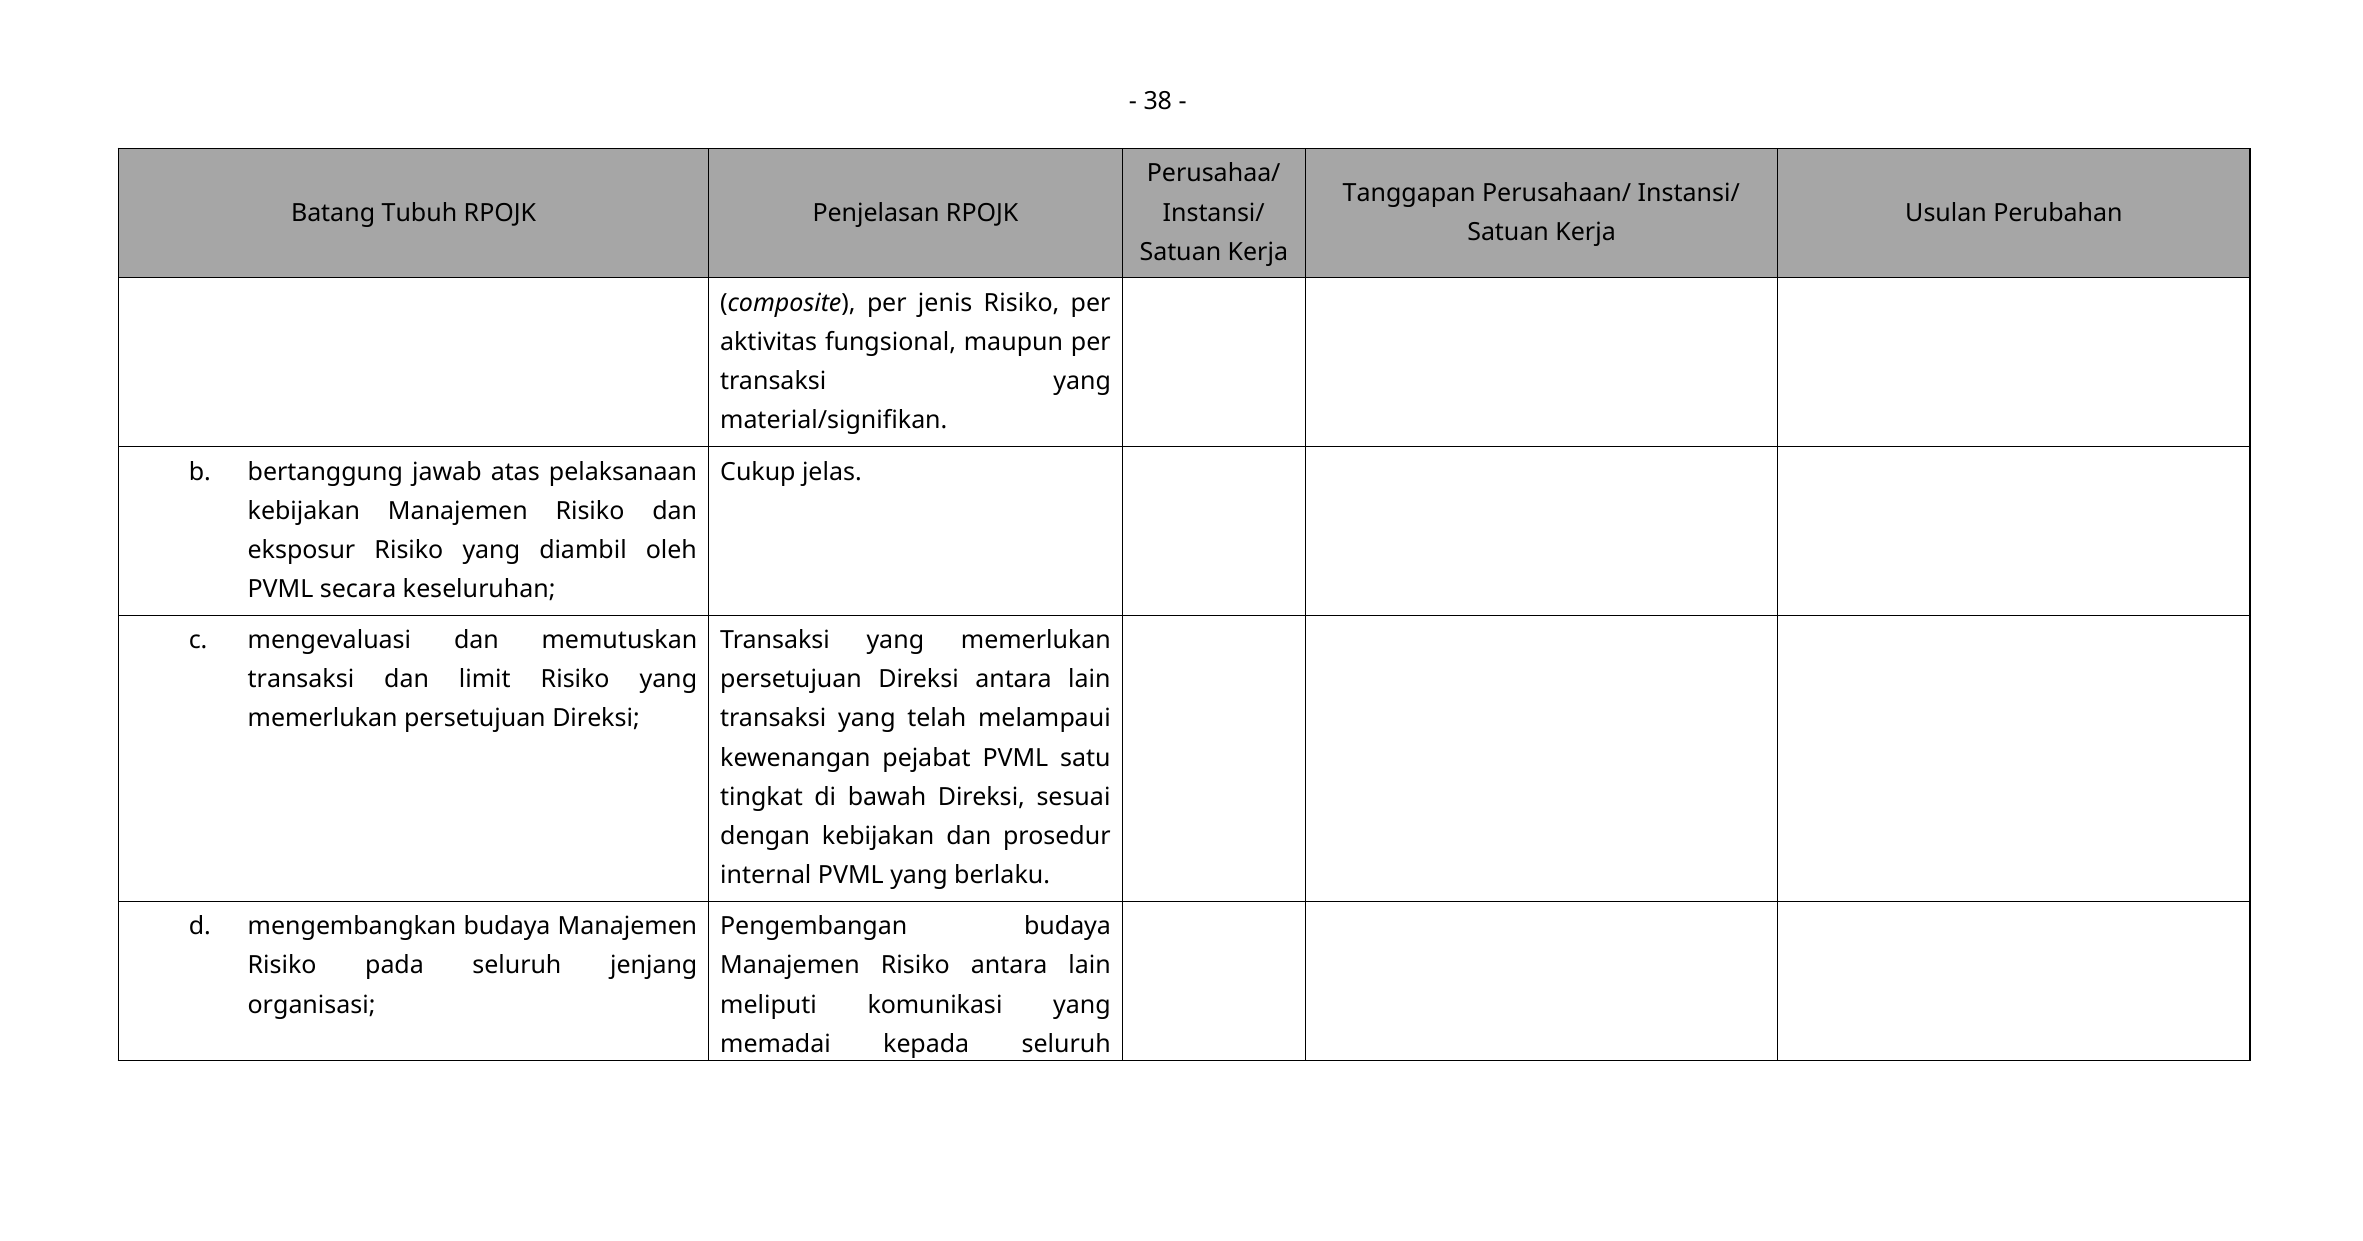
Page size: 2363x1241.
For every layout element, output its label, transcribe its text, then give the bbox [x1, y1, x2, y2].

table_cell [1306, 278, 1777, 446]
table_cell [1123, 447, 1305, 614]
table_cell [119, 278, 708, 446]
table_cell Transaksi yang memerlukan persetujuan Direksi antara lain transaksi yang telah melampaui kewenangan pejabat PVML satu tingkat di bawah Direksi, sesuai dengan kebijakan dan prosedur internal PVML yang berlaku. [709, 616, 1122, 901]
table_cell mengevaluasi dan memutuskan transaksi dan limit Risiko yang memerlukan persetujuan Direksi; [119, 616, 708, 901]
table_cell [1778, 902, 2249, 1059]
table_cell [1123, 278, 1305, 446]
table_header Perusahaa/ Instansi/ Satuan Kerja [1123, 149, 1305, 277]
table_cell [709, 278, 1122, 446]
table_cell [1778, 616, 2249, 901]
table_header Penjelasan RPOJK [709, 149, 1122, 277]
table_header Usulan Perubahan [1778, 149, 2249, 277]
table_header Batang Tubuh RPOJK [119, 149, 708, 277]
table_cell Cukup jelas. [709, 447, 1122, 614]
table_cell bertanggung jawab atas pelaksanaan kebijakan Manajemen Risiko dan eksposur Risiko yang diambil oleh PVML secara keseluruhan; [119, 447, 708, 614]
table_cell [119, 902, 708, 1059]
table_cell [1306, 616, 1777, 901]
table_cell [1306, 902, 1777, 1059]
table_cell [1778, 278, 2249, 446]
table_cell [709, 902, 1122, 1059]
table_header Tanggapan Perusahaan/ Instansi/ Satuan Kerja [1306, 149, 1777, 277]
table_cell [1778, 447, 2249, 614]
table_cell [1123, 616, 1305, 901]
table_cell [1306, 447, 1777, 614]
table_cell [1123, 902, 1305, 1059]
